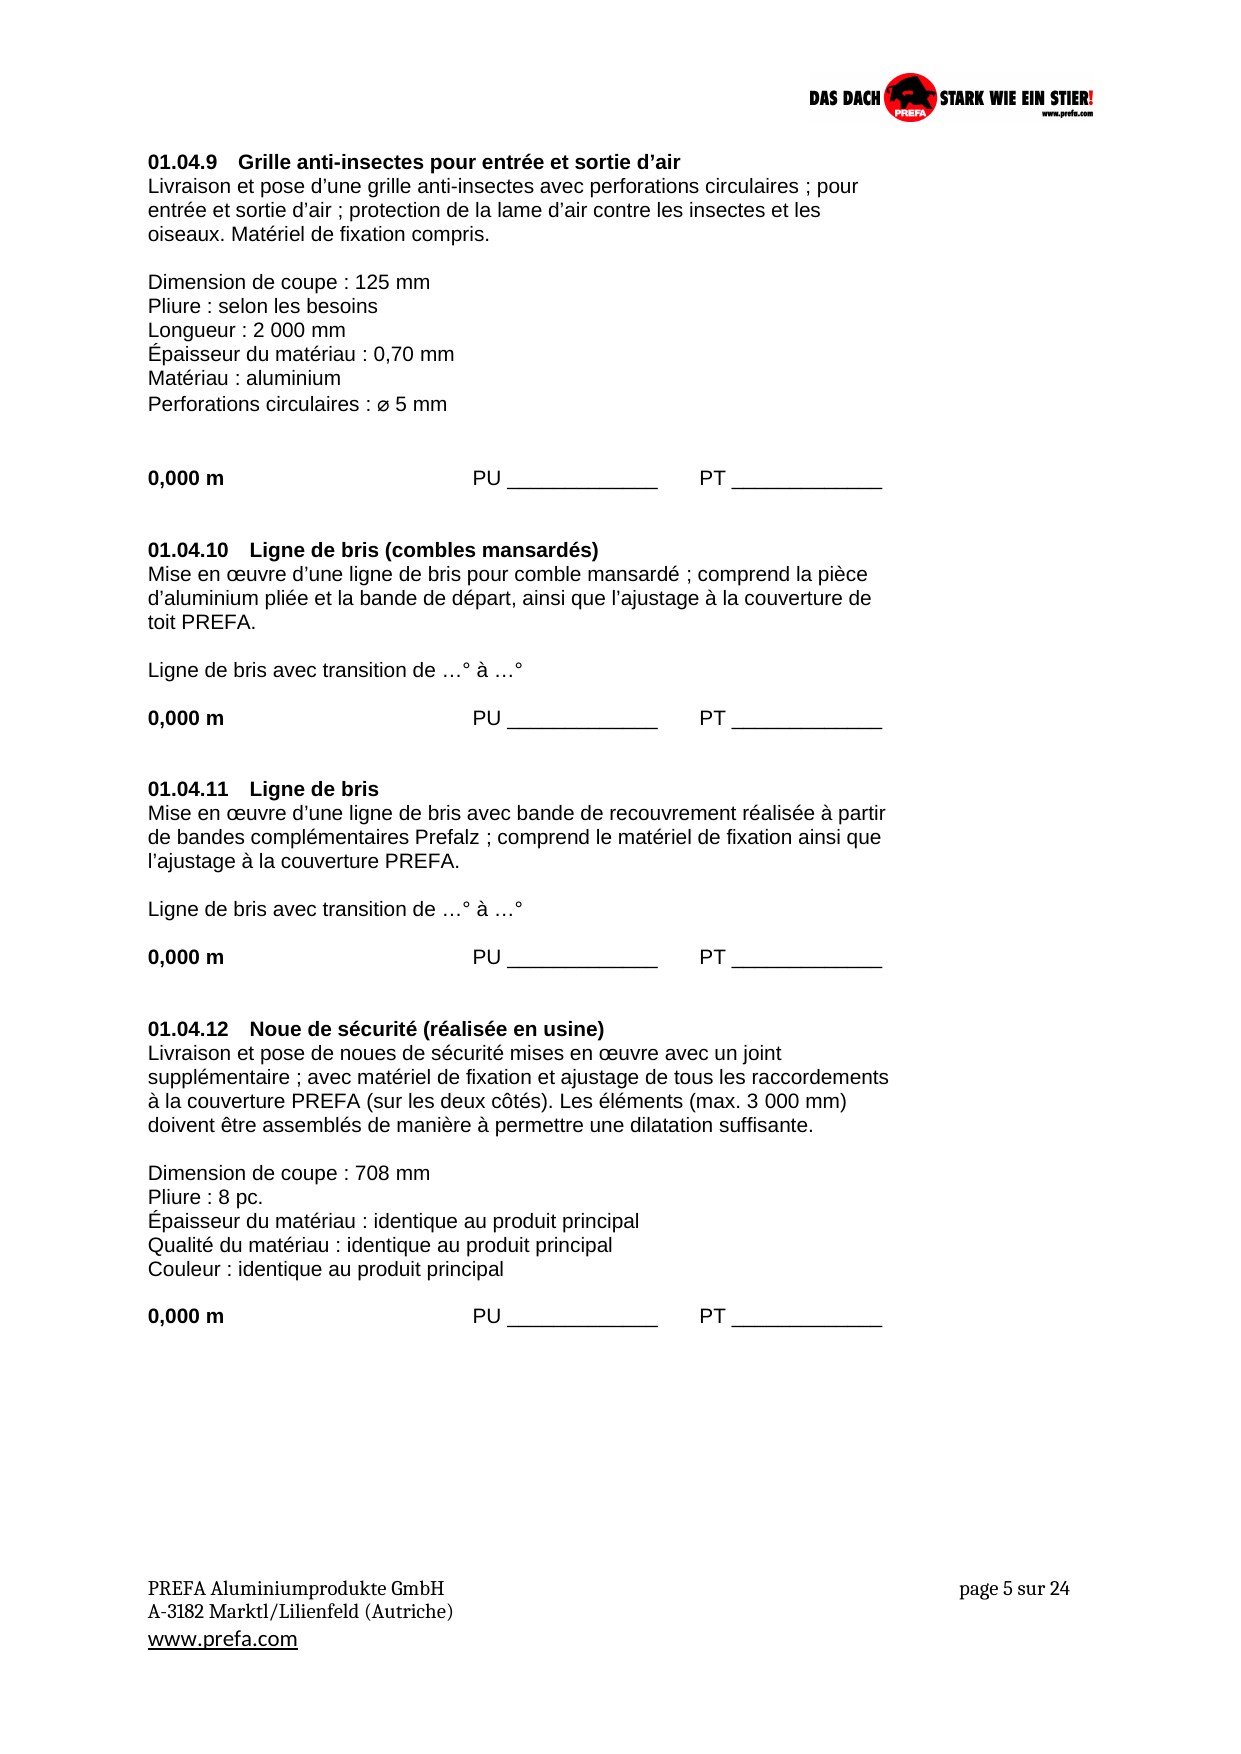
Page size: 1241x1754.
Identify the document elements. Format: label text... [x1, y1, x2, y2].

text 01.04.9 Grille anti-insectes pour entrée et sortie d’air [148, 150, 898, 174]
text Matériau : aluminium [148, 366, 898, 389]
text Mise en œuvre d’une ligne de bris avec bande de recouvrement réalisée à partir de bandes complémentaires Prefalz ; comprend le matériel de fixation ainsi que l’ajustage à la couverture PREFA. [148, 801, 898, 873]
text Livraison et pose de noues de sécurité mises en œuvre avec un joint supplémentaire ; avec matériel de fixation et ajustage de tous les raccordements à la couverture PREFA (sur les deux côtés). Les éléments (max. 3 000 mm) doivent être assemblés de manière à permettre une dilatation suffisante. [148, 1041, 898, 1137]
text Épaisseur du matériau : identique au produit principal [148, 1208, 898, 1232]
picture [810, 73, 1093, 122]
text Épaisseur du matériau : 0,70 mm [148, 342, 898, 366]
text Qualité du matériau : identique au produit principal [148, 1232, 898, 1256]
text 01.04.10 Ligne de bris (combles mansardés) [148, 538, 898, 562]
text Ligne de bris avec transition de …° à …° [148, 897, 898, 921]
text 01.04.12 Noue de sécurité (réalisée en usine) [148, 1017, 898, 1041]
text Dimension de coupe : 708 mm [148, 1161, 898, 1184]
text Longueur : 2 000 mm [148, 318, 898, 342]
text Couleur : identique au produit principal [148, 1256, 898, 1280]
text Mise en œuvre d’une ligne de bris pour comble mansardé ; comprend la pièce d’aluminium pliée et la bande de départ, ainsi que l’ajustage à la couverture de toit PREFA. [148, 562, 898, 633]
text Dimension de coupe : 125 mm [148, 270, 898, 294]
text Livraison et pose d’une grille anti-insectes avec perforations circulaires ; pour entrée et sortie d’air ; protection de la lame d’air contre les insectes et les oiseaux. Matériel de fixation compris. [148, 174, 898, 246]
text 0,000 m PU _____________ PT _____________ [148, 945, 898, 969]
text 0,000 m PU _____________ PT _____________ [148, 705, 898, 729]
text Perforations circulaires : ⌀ 5 mm [148, 389, 898, 418]
text 01.04.11 Ligne de bris [148, 777, 898, 801]
text Pliure : 8 pc. [148, 1184, 898, 1208]
text 0,000 m PU _____________ PT _____________ [148, 466, 898, 490]
text 0,000 m PU _____________ PT _____________ [148, 1304, 898, 1328]
text Ligne de bris avec transition de …° à …° [148, 657, 898, 681]
text Pliure : selon les besoins [148, 294, 898, 318]
